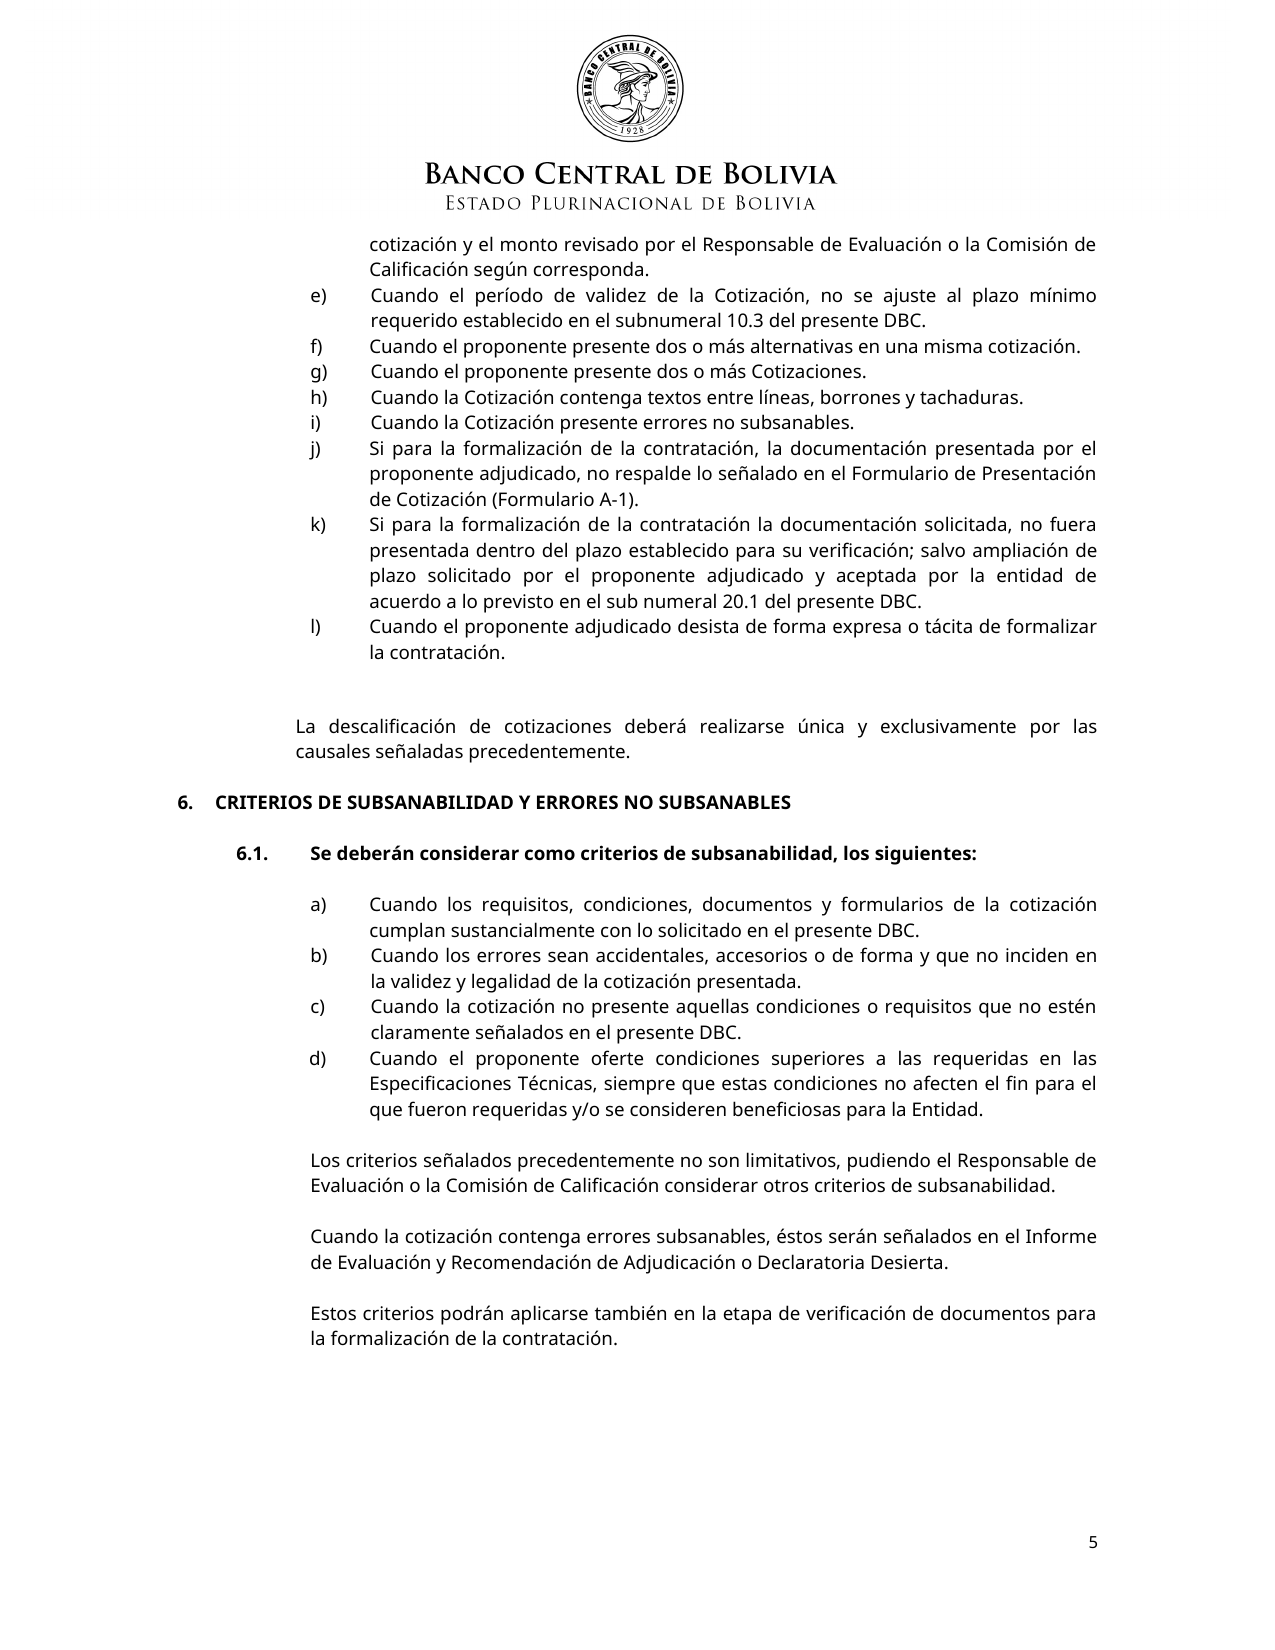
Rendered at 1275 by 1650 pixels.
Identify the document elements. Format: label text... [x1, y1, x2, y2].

list Cuando el período de validez de la Cotización, no se ajuste al plazo mínimo requerido establecido en el subnumeral 10.3 del presente DBC. [310, 282, 1098, 333]
list Cuando los errores sean accidentales, accesorios o de forma y que no inciden en la validez y legalidad de la cotización presentada. [310, 943, 1098, 994]
list Cuando la cotización no presente aquellas condiciones o requisitos que no estén claramente señalados en el presente DBC. [310, 994, 1098, 1045]
list Cuando los requisitos, condiciones, documentos y formularios de la cotización cumplan sustancialmente con lo solicitado en el presente DBC. [310, 892, 1098, 943]
list Cuando el proponente adjudicado desista de forma expresa o tácita de formalizar la contratación. [310, 614, 1098, 665]
text Cuando la cotización contenga errores subsanables, éstos serán señalados en el Informe de Evaluación y Recomendación de Adjudicación o Declaratoria Desierta. [310, 1223, 1098, 1274]
text Los criterios señalados precedentemente no son limitativos, pudiendo el Responsable de Evaluación o la Comisión de Calificación considerar otros criterios de subsanabilidad. [310, 1147, 1098, 1198]
subtitle Se deberán considerar como criterios de subsanabilidad, los siguientes: [236, 841, 1098, 866]
list Cuando la Cotización contenga textos entre líneas, borrones y tachaduras. [310, 384, 1098, 410]
list Cuando el proponente oferte condiciones superiores a las requeridas en las Especificaciones Técnicas, siempre que estas condiciones no afecten el fin para el que fueron requeridas y/o se consideren beneficiosas para la Entidad. [309, 1045, 1098, 1121]
list La descalificación de cotizaciones deberá realizarse única y exclusivamente por las causales señaladas precedentemente. [295, 713, 1098, 764]
list Si para la formalización de la contratación la documentación solicitada, no fuera presentada dentro del plazo establecido para su verificación; salvo ampliación de plazo solicitado por el proponente adjudicado y aceptada por la entidad de acuerdo a lo previsto en el sub numeral 20.1 del presente DBC. [310, 512, 1098, 614]
list Cuando el proponente presente dos o más alternativas en una misma cotización. [310, 333, 1098, 359]
text Estos criterios podrán aplicarse también en la etapa de verificación de documentos para la formalización de la contratación. [310, 1300, 1098, 1351]
list Cuando la Cotización presente errores no subsanables. [310, 410, 1098, 435]
list Cuando el proponente presente dos o más Cotizaciones. [310, 359, 1098, 384]
subtitle CRITERIOS DE SUBSANABILIDAD Y ERRORES NO SUBSANABLES [177, 790, 1098, 815]
list Si para la formalización de la contratación, la documentación presentada por el proponente adjudicado, no respalde lo señalado en el Formulario de Presentación de Cotización (Formulario A-1). [310, 435, 1098, 512]
picture [25, 0, 1230, 219]
